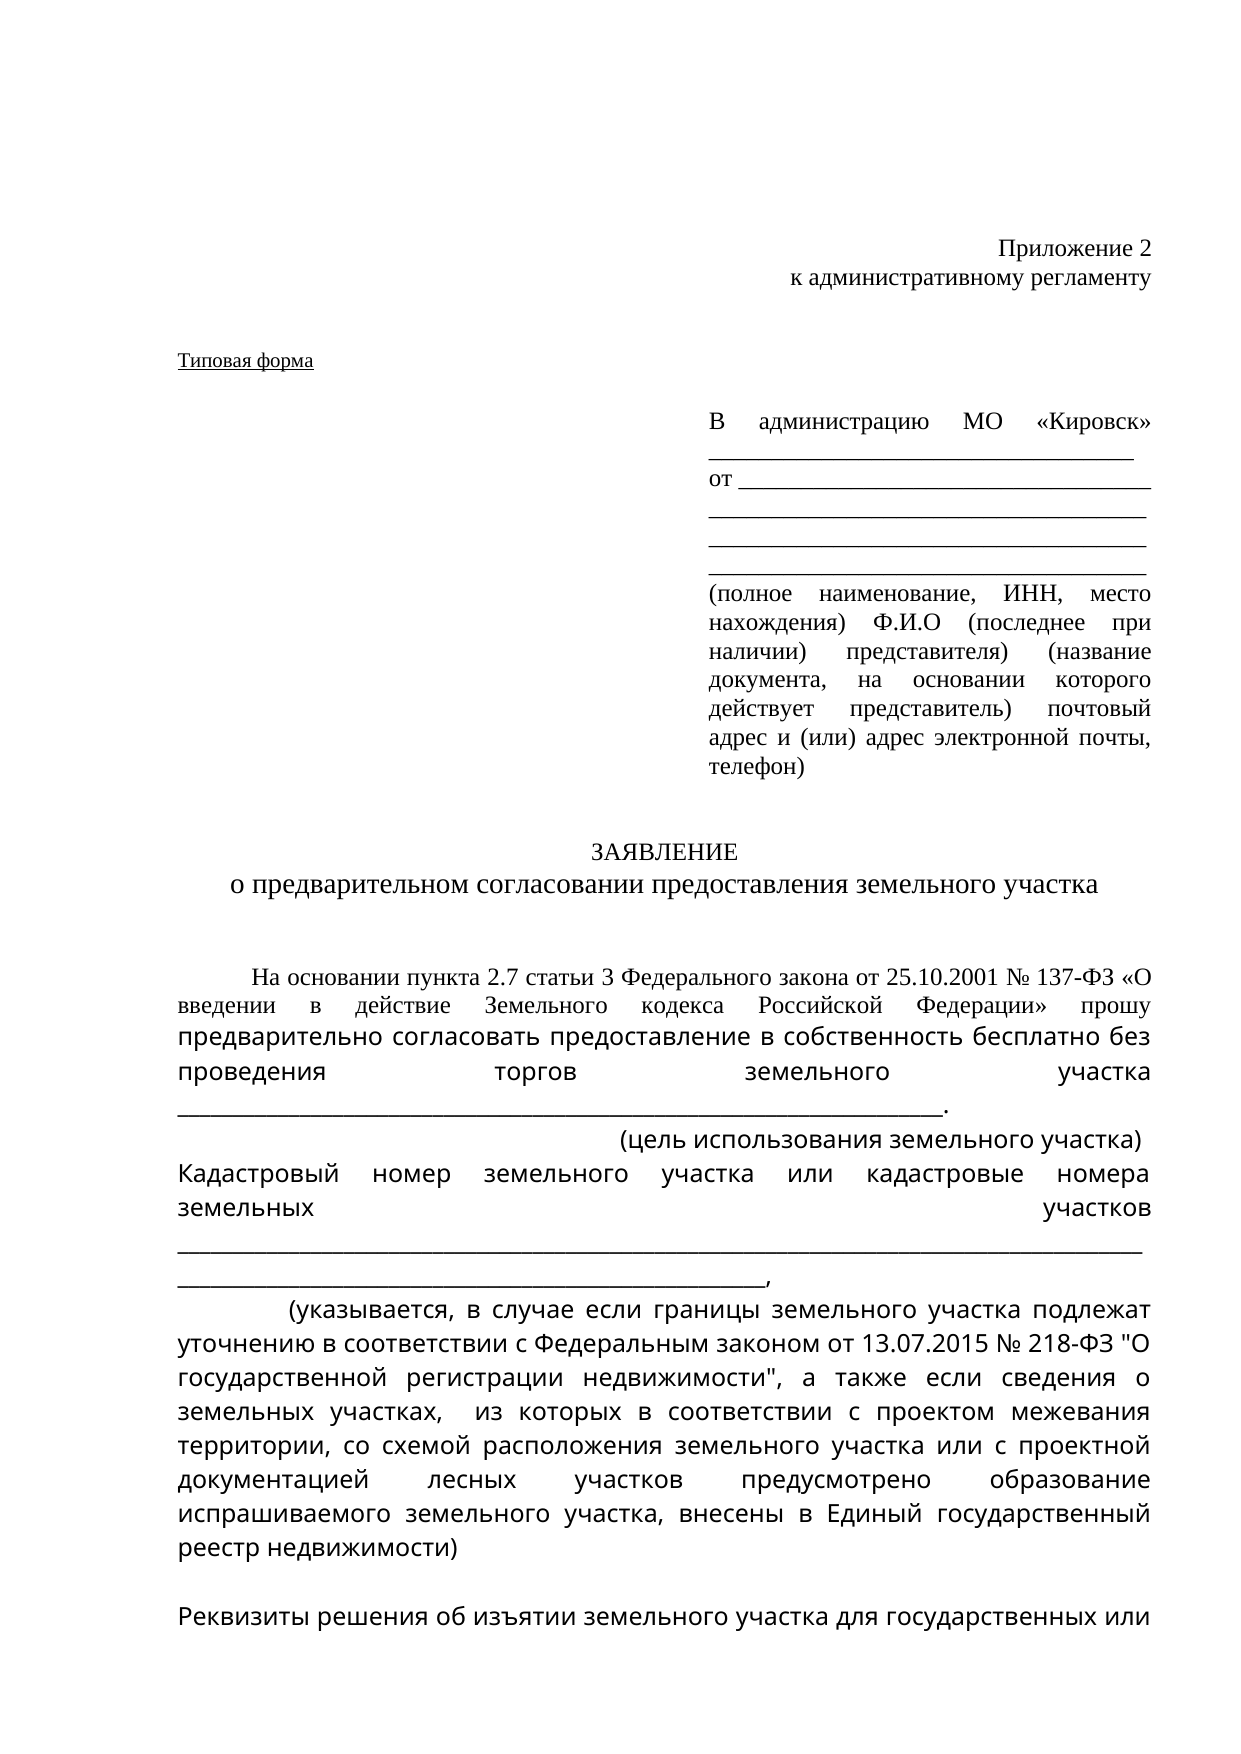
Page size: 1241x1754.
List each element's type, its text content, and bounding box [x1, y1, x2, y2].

text от _________________________________ [709, 463, 1152, 492]
text ___________________________________ [709, 521, 1152, 549]
text ЗАЯВЛЕНИЕ [177, 837, 1152, 866]
text ___________________________________ [709, 492, 1152, 521]
text (цель использования земельного участка) [546, 1121, 1152, 1155]
text В администрацию МО «Кировск» __________________________________ [709, 372, 1152, 463]
text На основании пункта 2.7 статьи 3 Федерального закона от 25.10.2001 № 137-ФЗ «О введении в действие Земельного кодекса Российской Федерации» прошу предварительно согласовать предоставление в собственность бесплатно без проведения торгов земельного участка _____________________________________________________________________. [177, 962, 1152, 1121]
text ___________________________________ [709, 549, 1152, 578]
text (указывается, в случае если границы земельного участка подлежат уточнению в соответствии с Федеральным законом от 13.07.2015 № 218-ФЗ "О государственной регистрации недвижимости", а также если сведения о земельных участках, из которых в соответствии с проектом межевания территории, со схемой расположения земельного участка или с проектной документацией лесных участков предусмотрено образование испрашиваемого земельного участка, внесены в Единый государственный реестр недвижимости) [177, 1292, 1152, 1564]
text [177, 1598, 1152, 1632]
text Приложение 2 [177, 233, 1152, 262]
text о предварительном согласовании предоставления земельного участка [177, 866, 1152, 899]
text (полное наименование, ИНН, место нахождения) Ф.И.О (последнее при наличии) представителя) (название документа, на основании которого действует представитель) почтовый адрес и (или) адрес электронной почты, телефон) [709, 578, 1152, 779]
text к административному регламенту [591, 262, 1152, 291]
text Кадастровый номер земельного участка или кадастровые номера земельных участков ____________________________________________________________________________________________________________________________________________, [177, 1155, 1152, 1292]
text Типовая форма [177, 348, 1152, 372]
